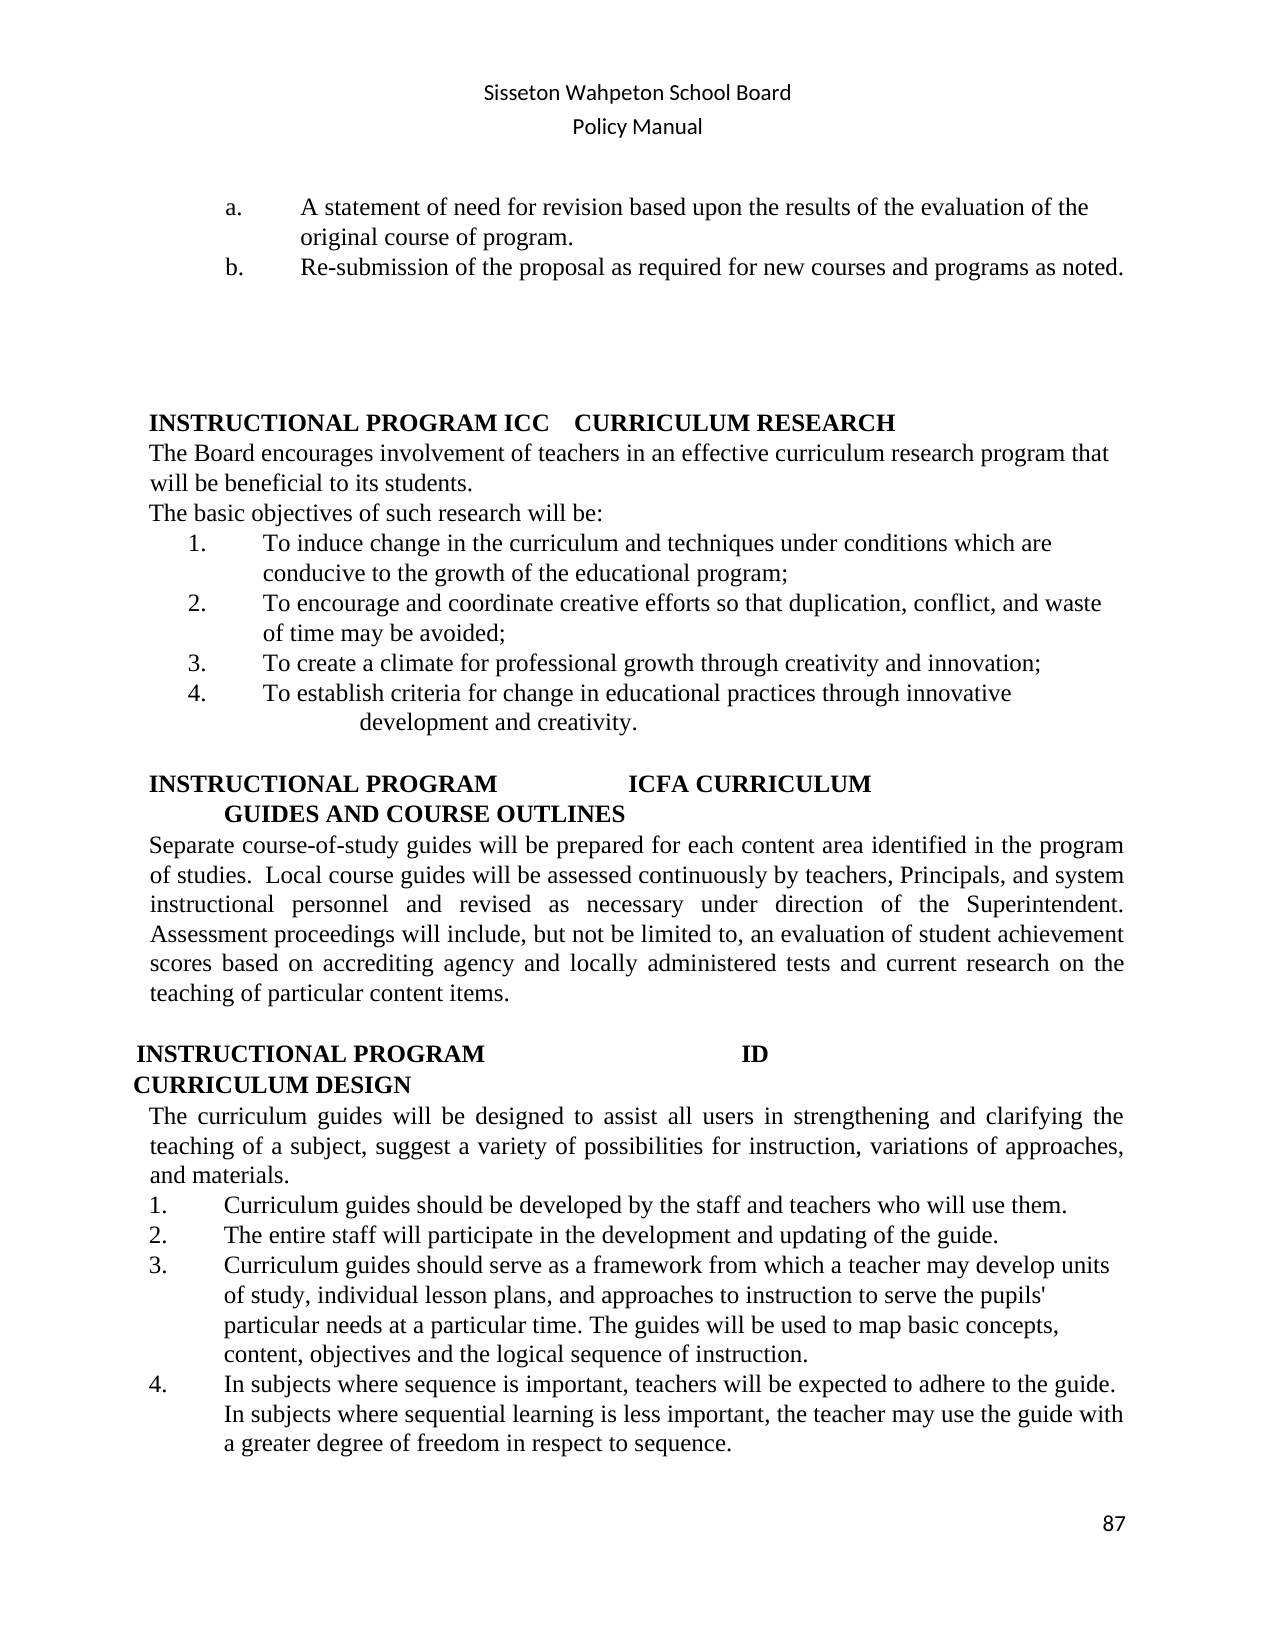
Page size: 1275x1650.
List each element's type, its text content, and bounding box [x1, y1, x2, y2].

list To induce change in the curriculum and techniques under conditions which are conducive to the growth of the educational program; [188, 528, 1125, 587]
text INSTRUCTIONAL PROGRAM ICFA CURRICULUM GUIDES AND COURSE OUTLINES [148, 769, 925, 828]
list To create a climate for professional growth through creativity and innovation; [188, 648, 1125, 676]
list Curriculum guides should be developed by the staff and teachers who will use them. [148, 1190, 1125, 1219]
list The entire staff will participate in the development and updating of the guide. [148, 1220, 1125, 1249]
text The Board encourages involvement of teachers in an effective curriculum research program that will be beneficial to its students. [148, 438, 1125, 497]
list In subjects where sequence is important, teachers will be expected to adhere to the guide. In subjects where sequential learning is less important, the teacher may use the guide with a greater degree of freedom in respect to sequence. [148, 1369, 1125, 1457]
list To encourage and coordinate creative efforts so that duplication, conflict, and waste of time may be avoided; [188, 588, 1125, 646]
text Separate course-of-study guides will be prepared for each content area identified in the program of studies. Local course guides will be assessed continuously by teachers, Principals, and system instructional personnel and revised as necessary under direction of the Superintendent. Assessment proceedings will include, but not be limited to, an evaluation of student achievement scores based on accrediting agency and locally administered tests and current research on the teaching of particular content items. [148, 830, 1125, 1007]
list Curriculum guides should serve as a framework from which a teacher may develop units of study, individual lesson plans, and approaches to instruction to serve the pupils' particular needs at a particular time. The guides will be used to map basic concepts, content, objectives and the logical sequence of instruction. [148, 1251, 1125, 1368]
text INSTRUCTIONAL PROGRAM ICC CURRICULUM RESEARCH [148, 408, 934, 436]
list To establish criteria for change in educational practices through innovative development and creativity. [188, 678, 1125, 736]
text CURRICULUM DESIGN [103, 1070, 1127, 1099]
list A statement of need for revision based upon the results of the evaluation of the original course of program. [225, 192, 1125, 251]
text INSTRUCTIONAL PROGRAM ID [103, 1039, 1127, 1068]
text The basic objectives of such research will be: [148, 498, 1125, 527]
list Re-submission of the proposal as required for new courses and programs as noted. [225, 252, 1125, 281]
text The curriculum guides will be designed to assist all users in strengthening and clarifying the teaching of a subject, suggest a variety of possibilities for instruction, variations of approaches, and materials. [148, 1101, 1125, 1189]
